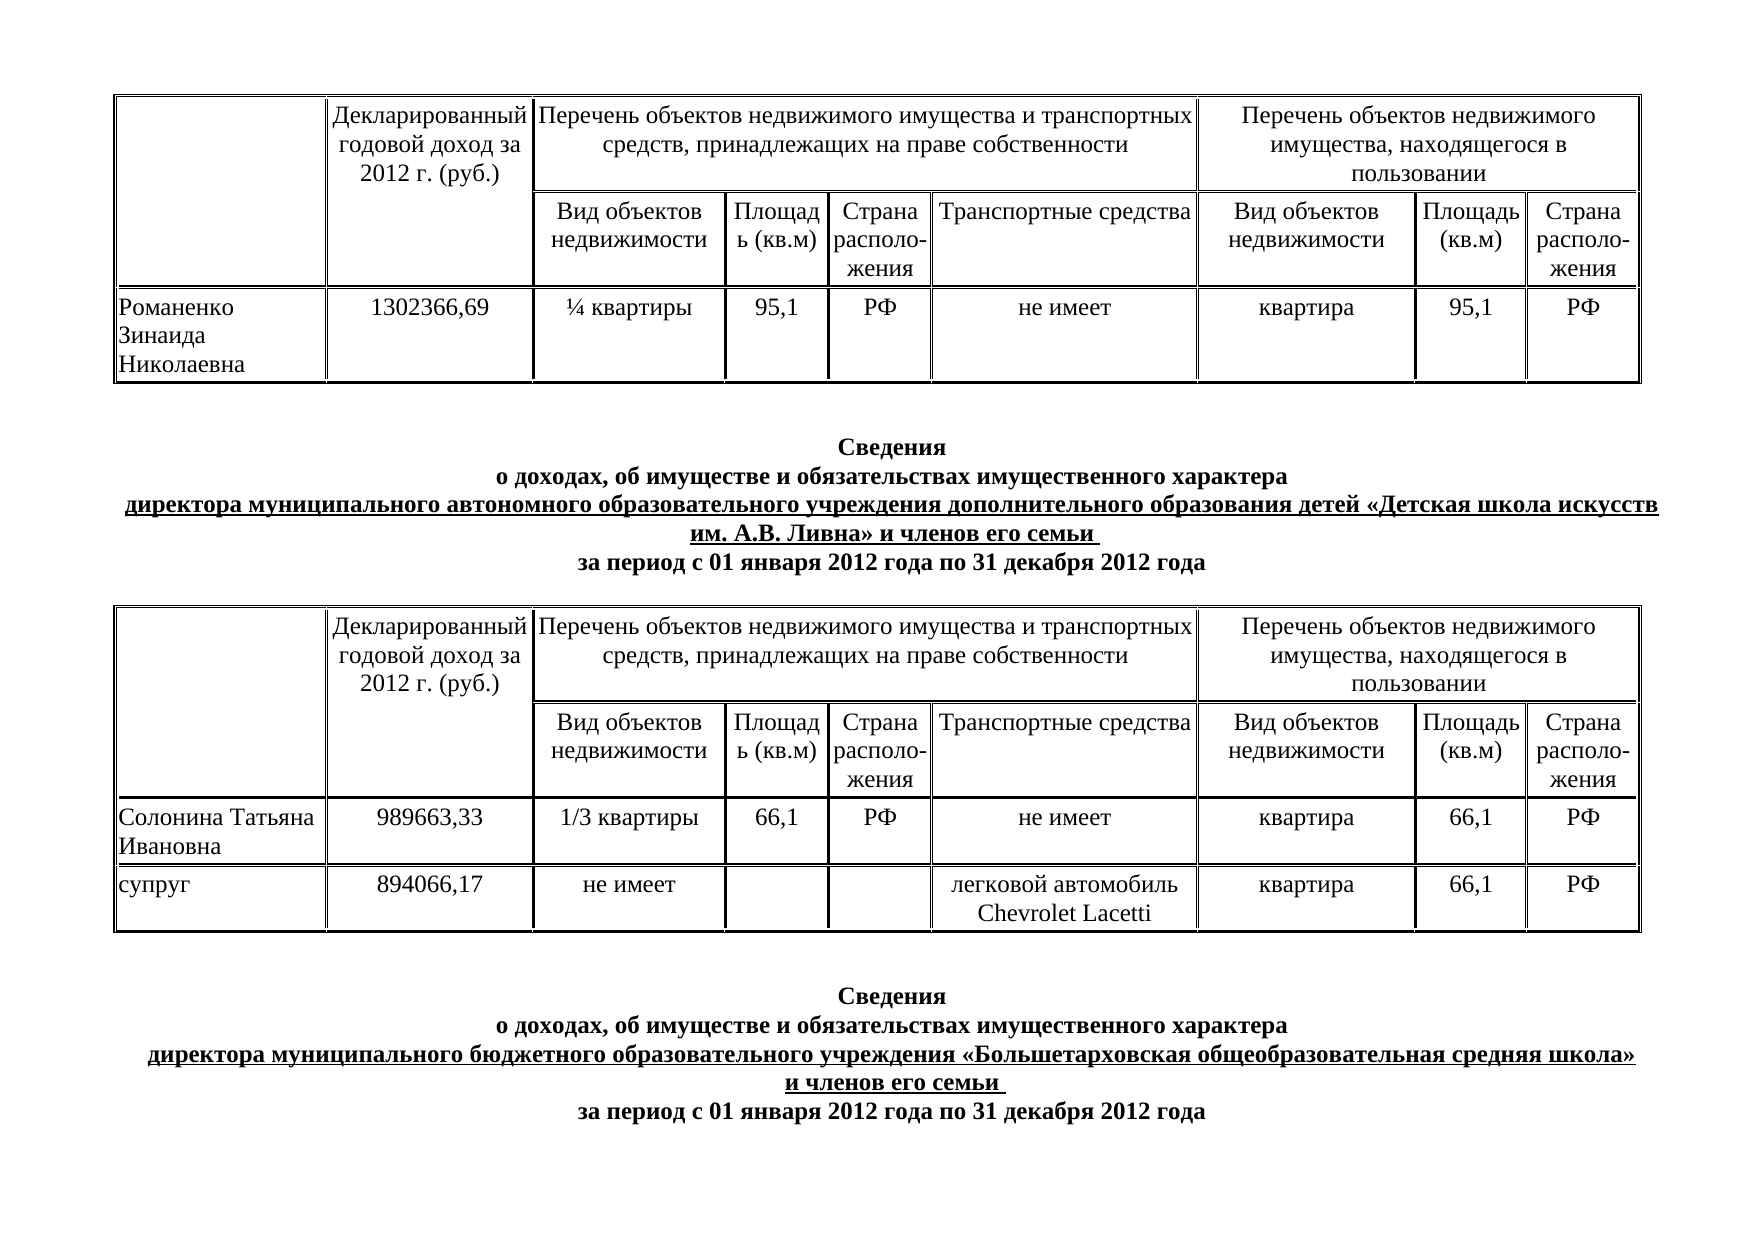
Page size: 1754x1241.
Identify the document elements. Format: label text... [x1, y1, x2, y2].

title о доходах, об имуществе и обязательствах имущественного характера [118, 461, 1665, 489]
table_header Перечень объектов недвижимого имущества, находящегося в пользовании [1198, 97, 1638, 189]
table_cell Страна располо-жения [830, 704, 930, 796]
table_cell Транспортные средства [933, 193, 1196, 285]
table_cell Вид объектов недвижимости [535, 193, 724, 285]
table_header Перечень объектов недвижимого имущества, находящегося в пользовании [1198, 608, 1638, 700]
table_cell Площадь (кв.м) [1417, 704, 1525, 796]
table_cell легковой автомобиль Chevrolet Lacetti [932, 867, 1197, 930]
title Сведения [118, 432, 1665, 461]
title за период с 01 января 2012 года по 31 декабря 2012 года [118, 1096, 1665, 1125]
table_cell РФ [830, 799, 930, 863]
table_cell 66,1 [1417, 799, 1525, 863]
table_cell 66,1 [727, 799, 827, 863]
table_cell супруг [117, 863, 326, 930]
table_cell Вид объектов недвижимости [1199, 193, 1414, 285]
table_cell Солонина Татьяна Ивановна [117, 796, 325, 863]
table_cell РФ [1527, 285, 1639, 381]
title директора муниципального автономного образовательного учреждения дополнительного образования детей «Детская школа искусств им. А.В. Ливна» и членов его семьи [118, 489, 1665, 547]
table_cell Площадь (кв.м) [727, 704, 827, 796]
table_header Перечень объектов недвижимого имущества и транспортных средств, принадлежащих на праве собственности [533, 97, 1197, 189]
table_cell Площадь (кв.м) [727, 193, 827, 285]
table_header Декларированный годовой доход за 2012 г. (руб.) [326, 606, 533, 796]
table_cell 1302366,69 [326, 289, 533, 381]
title директора муниципального бюджетного образовательного учреждения «Большетарховская общеобразовательная средняя школа» [118, 1039, 1665, 1067]
table_cell не имеет [933, 799, 1196, 863]
table_cell 1/3 квартиры [535, 799, 724, 863]
table_cell Площадь (кв.м) [1417, 193, 1525, 285]
table_cell не имеет [932, 289, 1197, 381]
table_cell не имеет [533, 867, 725, 930]
table_cell 95,1 [725, 289, 828, 381]
table_header Перечень объектов недвижимого имущества и транспортных средств, принадлежащих на праве собственности [533, 608, 1197, 700]
table_cell Страна располо-жения [830, 193, 930, 285]
table_cell 95,1 [1415, 289, 1527, 381]
table_header [117, 608, 326, 796]
table_cell 66,1 [1415, 867, 1527, 930]
table_cell квартира [1198, 867, 1415, 930]
table_cell Страна располо-жения [1528, 700, 1639, 796]
table_header [117, 97, 326, 285]
table_cell 894066,17 [326, 867, 533, 930]
table_cell квартира [1198, 289, 1415, 381]
table_cell РФ [1528, 796, 1638, 863]
table_cell Вид объектов недвижимости [535, 704, 724, 796]
title за период с 01 января 2012 года по 31 декабря 2012 года [118, 547, 1665, 576]
table_header Декларированный годовой доход за 2012 г. (руб.) [326, 95, 533, 285]
table_cell 989663,33 [328, 799, 532, 863]
table_cell РФ [1527, 863, 1639, 930]
table_cell Романенко Зинаида Николаевна [117, 285, 326, 381]
title Сведения [118, 981, 1665, 1010]
table_cell Транспортные средства [933, 704, 1196, 796]
table_cell ¼ квартиры [533, 289, 725, 381]
table_cell Страна располо-жения [1528, 190, 1639, 285]
table_cell РФ [828, 289, 932, 381]
table_cell [828, 867, 932, 930]
table_cell Вид объектов недвижимости [1199, 704, 1414, 796]
title о доходах, об имуществе и обязательствах имущественного характера [118, 1010, 1665, 1039]
title и членов его семьи [118, 1067, 1665, 1096]
table_cell [725, 867, 828, 930]
table_cell квартира [1199, 799, 1414, 863]
